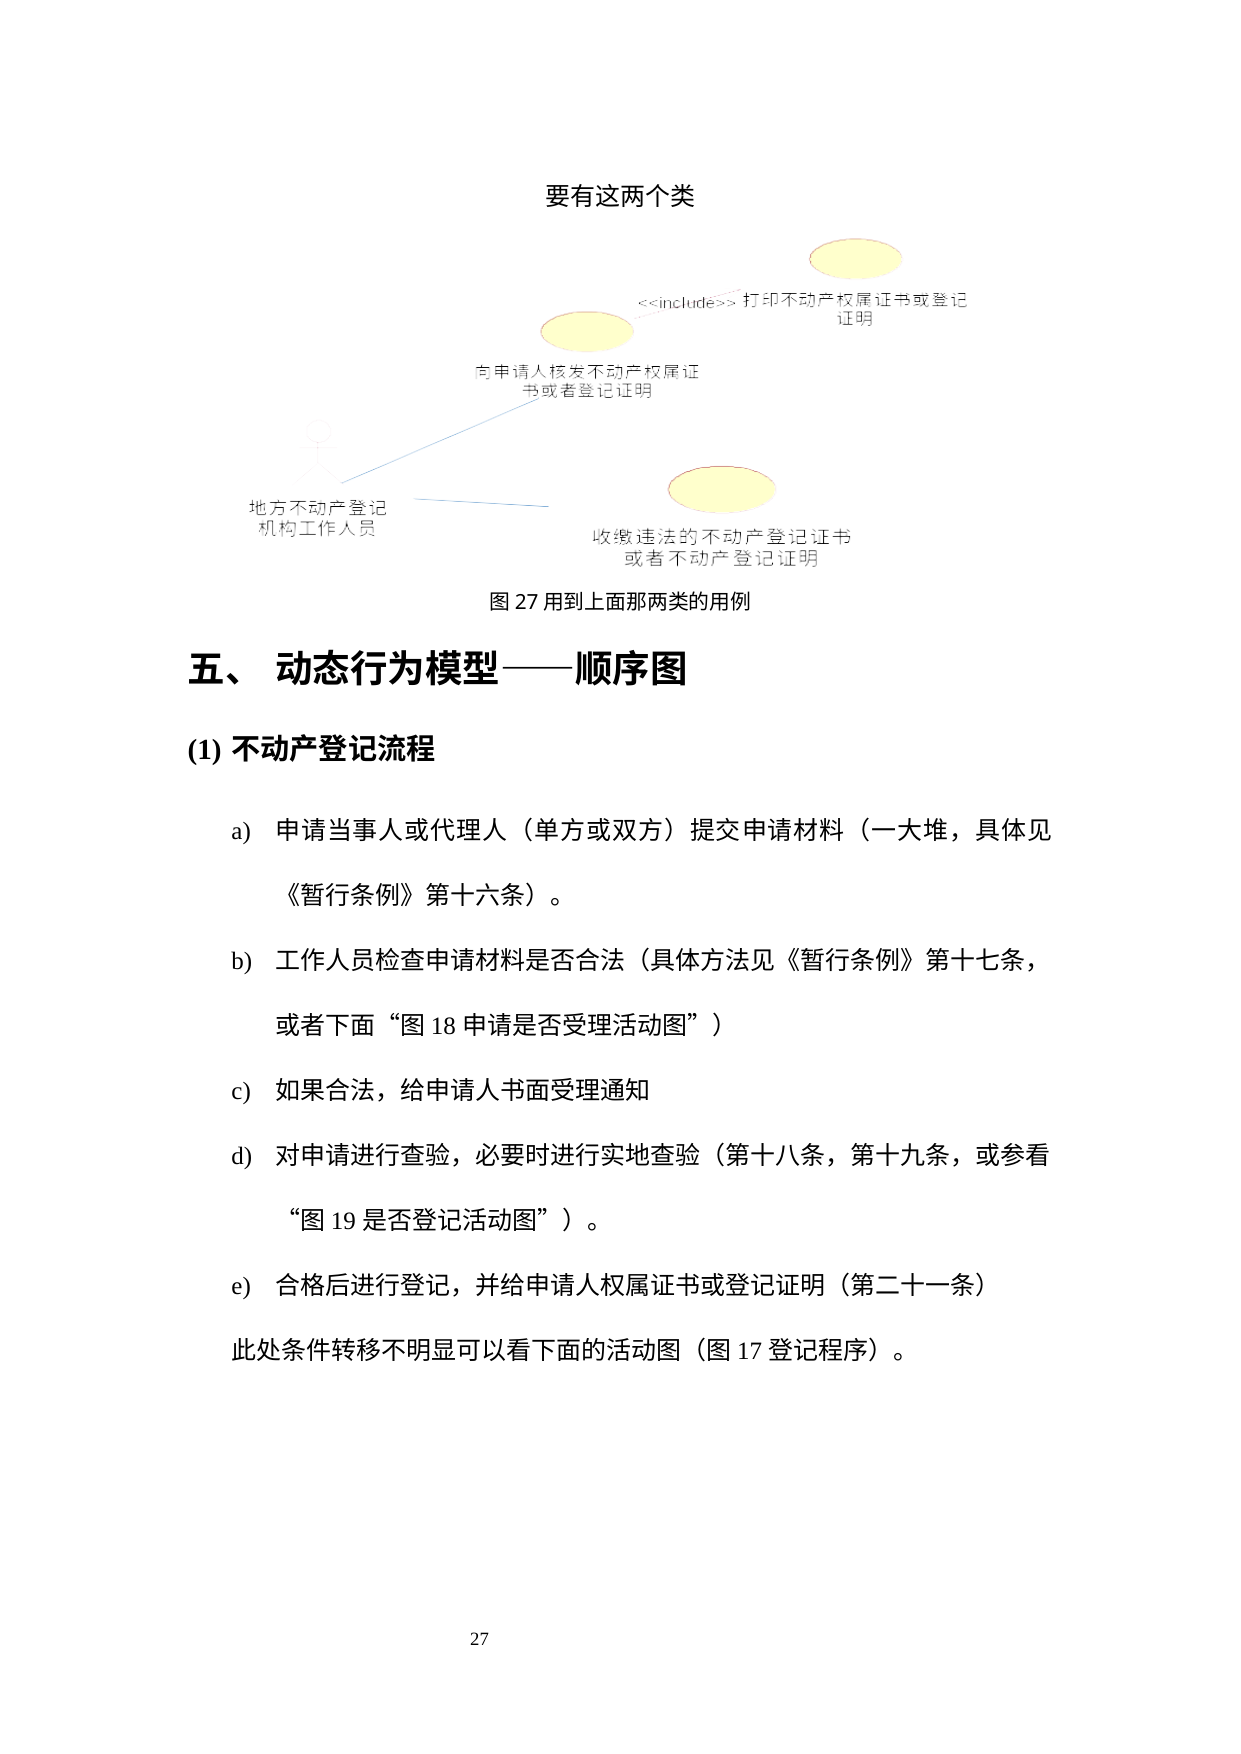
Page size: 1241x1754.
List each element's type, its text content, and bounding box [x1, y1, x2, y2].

text 要有这两个类 [187, 162, 1053, 584]
list 动态行为模型——顺序图 [187, 633, 1053, 698]
list 对申请进行查验，必要时进行实地查验（第十八条，第十九条，或参看“图 19 是否登记活动图”）。 [231, 1121, 1053, 1251]
text 此处条件转移不明显可以看下面的活动图（图 17 登记程序）。 [231, 1316, 1053, 1381]
list 合格后进行登记，并给申请人权属证书或登记证明（第二十一条） [231, 1251, 1053, 1316]
list 不动产登记流程 [187, 714, 1053, 779]
list 如果合法，给申请人书面受理通知 [231, 1056, 1053, 1121]
list 申请当事人或代理人（单方或双方）提交申请材料（一大堆，具体见《暂行条例》第十六条）。 [231, 796, 1053, 926]
list 工作人员检查申请材料是否合法（具体方法见《暂行条例》第十七条，或者下面“图 18 申请是否受理活动图”） [231, 926, 1053, 1056]
text 图 27 用到上面那两类的用例 [187, 584, 1053, 617]
